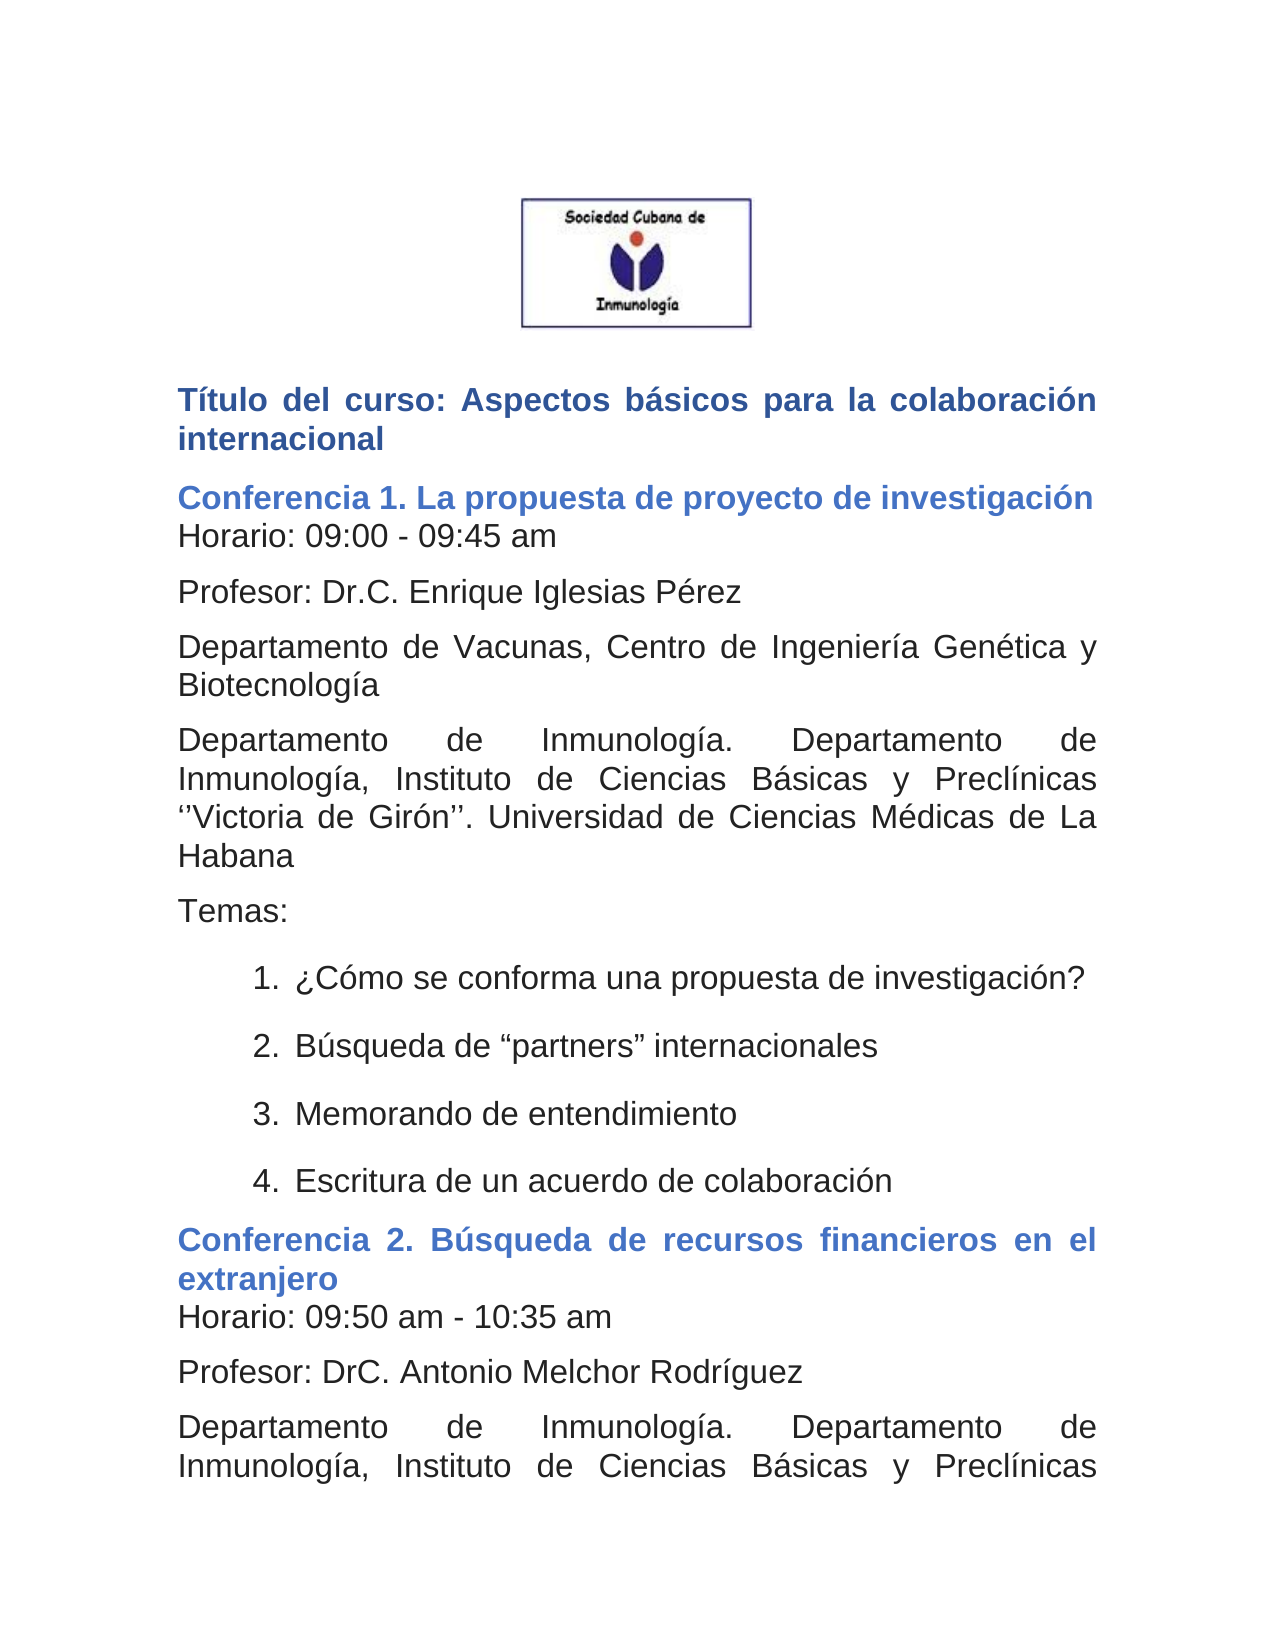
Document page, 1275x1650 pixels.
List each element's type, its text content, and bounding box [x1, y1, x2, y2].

text 2. Búsqueda de “partners” internacionales [252, 1026, 1098, 1064]
text Conferencia 2. Búsqueda de recursos financieros en el extranjero [177, 1220, 1098, 1297]
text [177, 1407, 1098, 1484]
text Departamento de Vacunas, Centro de Ingeniería Genética y Biotecnología [177, 627, 1098, 704]
text Profesor: DrC. Antonio Melchor Rodríguez [177, 1352, 1098, 1391]
text Horario: 09:50 am - 10:35 am [177, 1297, 1098, 1336]
text 1. ¿Cómo se conforma una propuesta de investigación? [252, 958, 1098, 997]
text Título del curso: Aspectos básicos para la colaboración internacional [177, 380, 1098, 457]
text 3. Memorando de entendimiento [252, 1093, 1098, 1132]
text Horario: 09:00 - 09:45 am [177, 517, 1098, 555]
text 4. Escritura de un acuerdo de colaboración [252, 1161, 1098, 1199]
picture [520, 197, 755, 331]
text Temas: [177, 891, 1098, 929]
text Profesor: Dr.C. Enrique Iglesias Pérez [177, 572, 1098, 610]
text Conferencia 1. La propuesta de proyecto de investigación [177, 478, 1098, 517]
